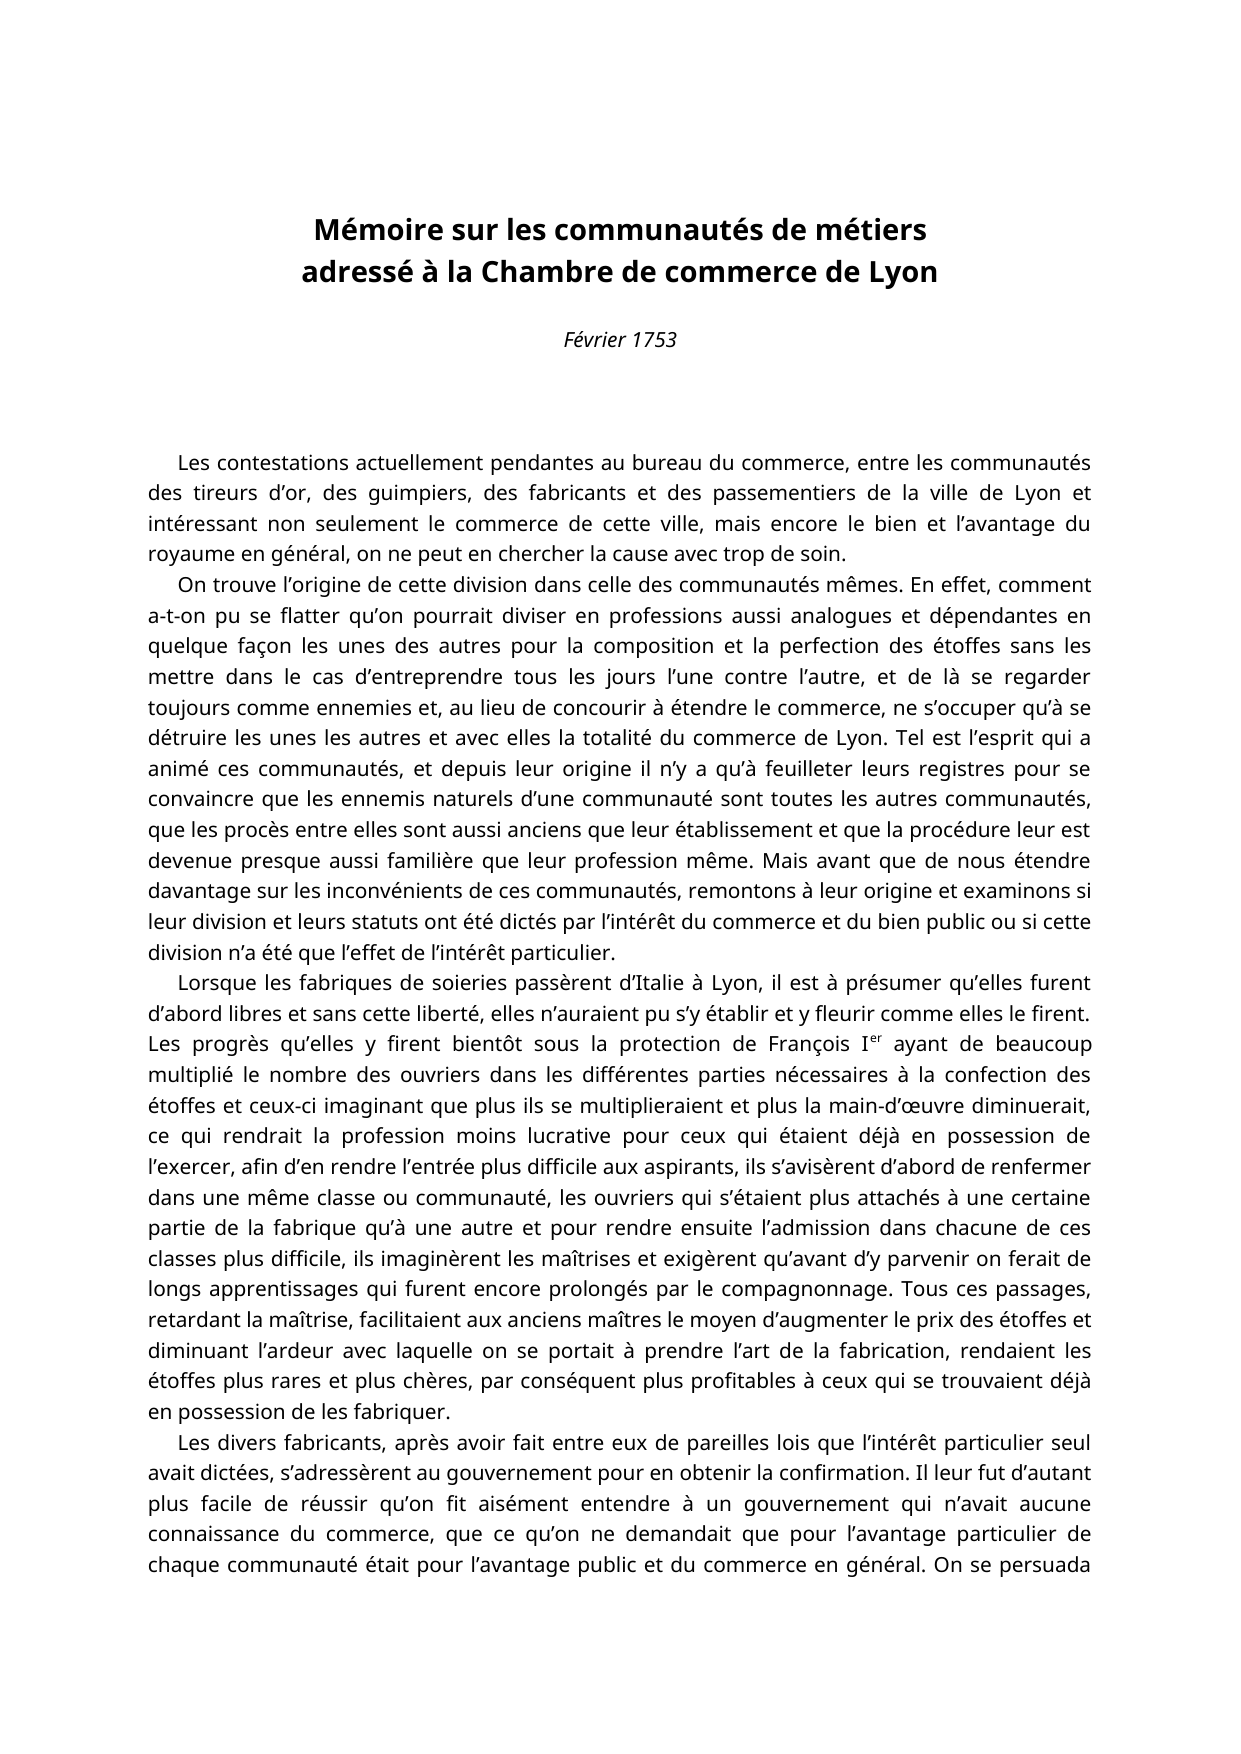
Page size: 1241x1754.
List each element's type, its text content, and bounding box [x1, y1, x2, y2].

text Lorsque les fabriques de soieries passèrent d’Italie à Lyon, il est à présumer qu’elles furent d’abord libres et sans cette liberté, elles n’auraient pu s’y établir et y fleurir comme elles le firent. Les progrès qu’elles y firent bientôt sous la protection de François Ier ayant de beaucoup multiplié le nombre des ouvriers dans les différentes parties nécessaires à la confection des étoffes et ceux-ci imaginant que plus ils se multiplieraient et plus la main-d’œuvre diminuerait, ce qui rendrait la profession moins lucrative pour ceux qui étaient déjà en possession de l’exercer, afin d’en rendre l’entrée plus difficile aux aspirants, ils s’avisèrent d’abord de renfermer dans une même classe ou communauté, les ouvriers qui s’étaient plus attachés à une certaine partie de la fabrique qu’à une autre et pour rendre ensuite l’admission dans chacune de ces classes plus difficile, ils imaginèrent les maîtrises et exigèrent qu’avant d’y parvenir on ferait de longs apprentissages qui furent encore prolongés par le compagnonnage. Tous ces passages, retardant la maîtrise, facilitaient aux anciens maîtres le moyen d’augmenter le prix des étoffes et diminuant l’ardeur avec laquelle on se portait à prendre l’art de la fabrication, rendaient les étoffes plus rares et plus chères, par conséquent plus profitables à ceux qui se trouvaient déjà en possession de les fabriquer. [148, 968, 1093, 1425]
text Les contestations actuellement pendantes au bureau du commerce, entre les communautés des tireurs d’or, des guimpiers, des fabricants et des passementiers de la ville de Lyon et intéressant non seulement le commerce de cette ville, mais encore le bien et l’avantage du royaume en général, on ne peut en chercher la cause avec trop de soin. [148, 448, 1093, 568]
subtitle Mémoire sur les communautés de métiers adressé à la Chambre de commerce de Lyon [148, 209, 1093, 291]
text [148, 1428, 1093, 1578]
text Février 1753 [148, 325, 1093, 353]
text On trouve l’origine de cette division dans celle des communautés mêmes. En effet, comment a-t-on pu se flatter qu’on pourrait diviser en professions aussi analogues et dépendantes en quelque façon les unes des autres pour la composition et la perfection des étoffes sans les mettre dans le cas d’entreprendre tous les jours l’une contre l’autre, et de là se regarder toujours comme ennemies et, au lieu de concourir à étendre le commerce, ne s’occuper qu’à se détruire les unes les autres et avec elles la totalité du commerce de Lyon. Tel est l’esprit qui a animé ces communautés, et depuis leur origine il n’y a qu’à feuilleter leurs registres pour se convaincre que les ennemis naturels d’une communauté sont toutes les autres communautés, que les procès entre elles sont aussi anciens que leur établissement et que la procédure leur est devenue presque aussi familière que leur profession même. Mais avant que de nous étendre davantage sur les inconvénients de ces communautés, remontons à leur origine et examinons si leur division et leurs statuts ont été dictés par l’intérêt du commerce et du bien public ou si cette division n’a été que l’effet de l’intérêt particulier. [148, 570, 1093, 966]
